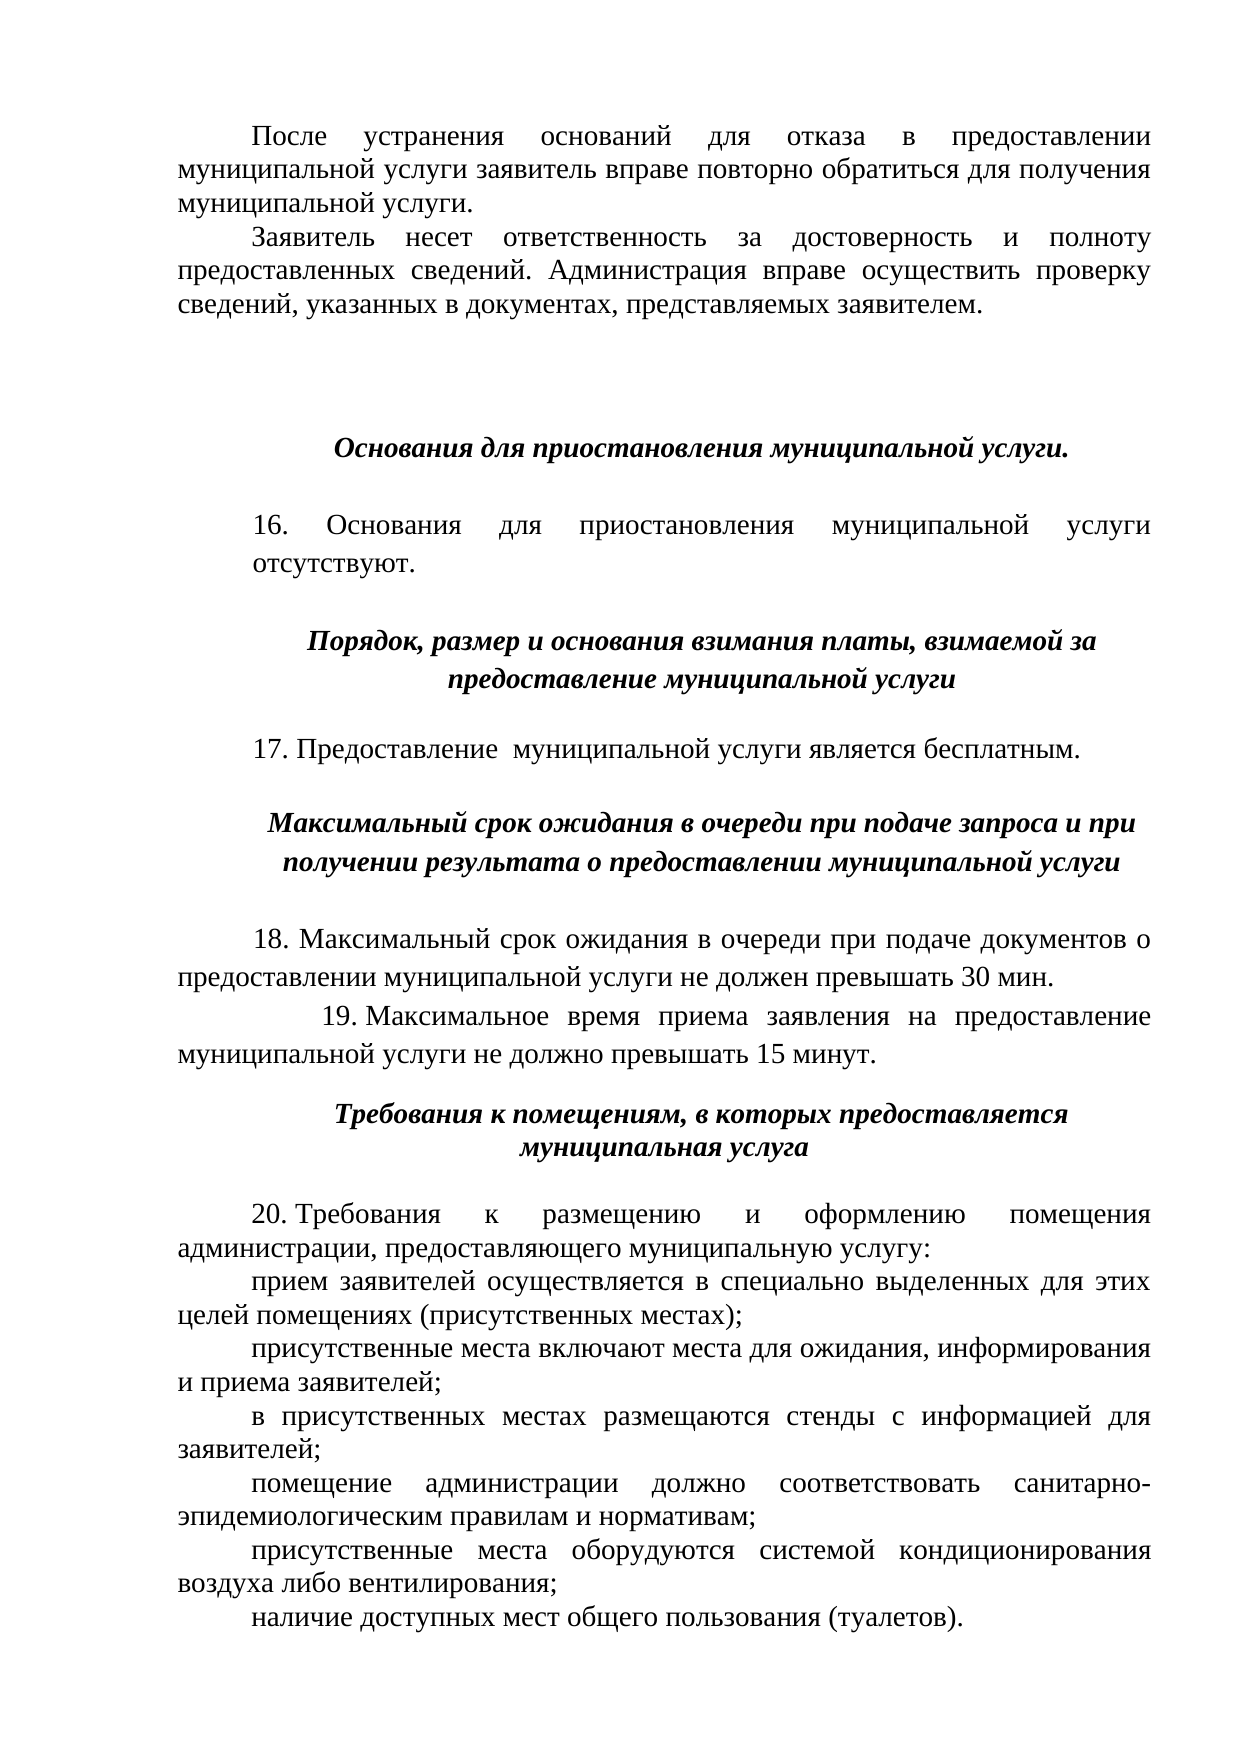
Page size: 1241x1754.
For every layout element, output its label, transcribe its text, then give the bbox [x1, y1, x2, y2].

list 17. Предоставление муниципальной услуги является бесплатным. [252, 731, 1152, 765]
list 18. Максимальный срок ожидания в очереди при подаче документов о предоставлении муниципальной услуги не должен превышать 30 мин. [177, 882, 1152, 993]
text прием заявителей осуществляется в специально выделенных для этих целей помещениях (присутственных местах); [177, 1263, 1152, 1331]
text в присутственных местах размещаются стенды с информацией для заявителей; [177, 1398, 1152, 1465]
list 16. Основания для приостановления муниципальной услуги отсутствуют. [252, 507, 1152, 579]
title Требования к помещениям, в которых предоставляется муниципальная услуга [177, 1096, 1152, 1163]
list Основания для приостановления муниципальной услуги. [252, 430, 1152, 463]
list 19. Максимальное время приема заявления на предоставление муниципальной услуги не должно превышать 15 минут. [177, 998, 1152, 1070]
list Максимальный срок ожидания в очереди при подаче запроса и при получении результата о предоставлении муниципальной услуги [252, 770, 1152, 877]
title 20. Требования к размещению и оформлению помещения администрации, предоставляющего муниципальную услугу: [177, 1196, 1152, 1263]
text присутственные места включают места для ожидания, информирования и приема заявителей; [177, 1331, 1152, 1398]
text После устранения оснований для отказа в предоставлении муниципальной услуги заявитель вправе повторно обратиться для получения муниципальной услуги. [177, 118, 1152, 219]
text Заявитель несет ответственность за достоверность и полноту предоставленных сведений. Администрация вправе осуществить проверку сведений, указанных в документах, представляемых заявителем. [177, 219, 1152, 319]
text присутственные места оборудуются системой кондиционирования воздуха либо вентилирования; [177, 1532, 1152, 1599]
text помещение администрации должно соответствовать санитарно-эпидемиологическим правилам и нормативам; [177, 1465, 1152, 1532]
list Порядок, размер и основания взимания платы, взимаемой за предоставление муниципальной услуги [252, 623, 1152, 727]
text наличие доступных мест общего пользования (туалетов). [177, 1599, 1152, 1632]
